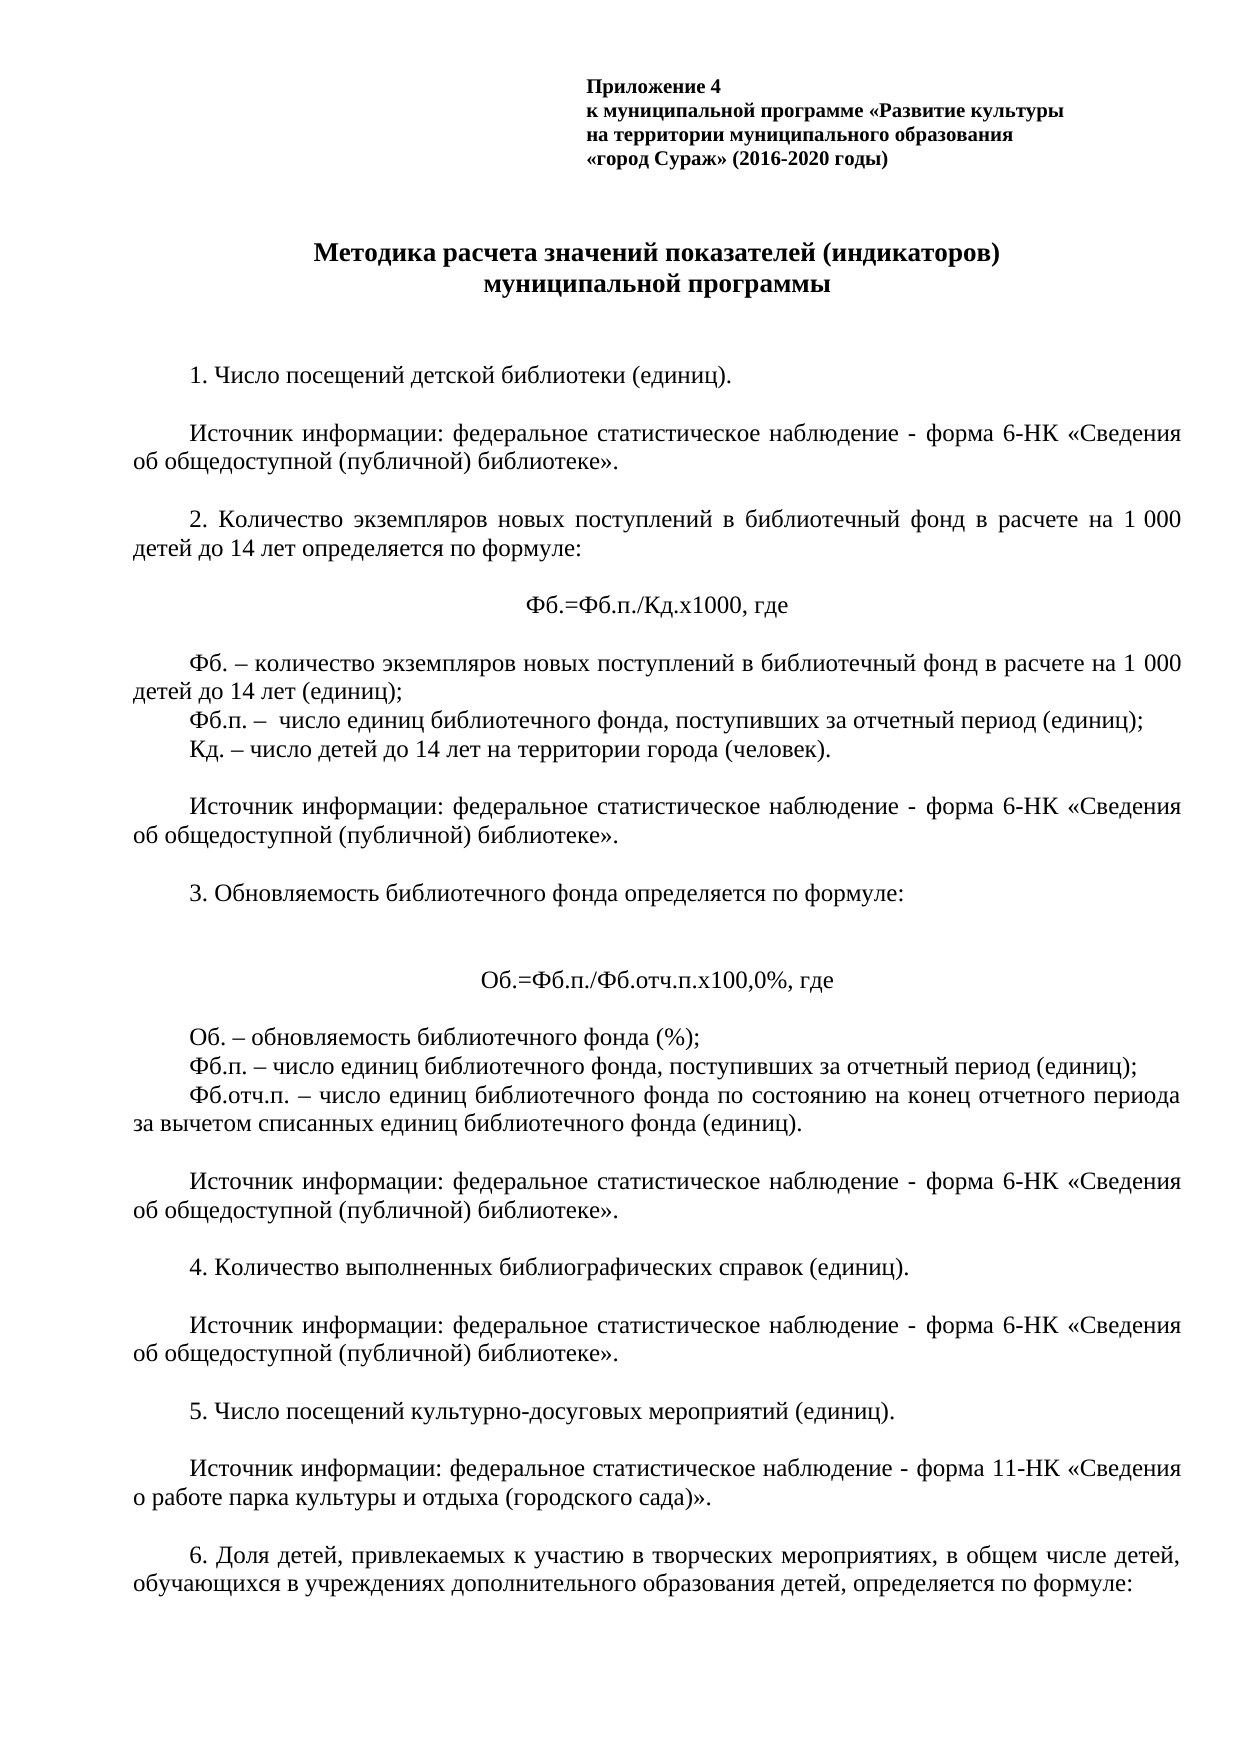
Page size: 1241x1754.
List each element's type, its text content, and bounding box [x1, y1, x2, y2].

text 1. Число посещений детской библиотеки (единиц). [133, 360, 1181, 389]
text Методика расчета значений показателей (индикаторов) [133, 236, 1181, 267]
text Фб.п. – число единиц библиотечного фонда, поступивших за отчетный период (единиц); [133, 705, 1181, 734]
text к муниципальной программе «Развитие культуры [133, 98, 1196, 122]
text «город Сураж» (2016-2020 годы) [133, 146, 1196, 170]
text Фб. – количество экземпляров новых поступлений в библиотечный фонд в расчете на 1 000 детей до 14 лет (единиц); [133, 648, 1181, 705]
text 6. Доля детей, привлекаемых к участию в творческих мероприятиях, в общем числе детей, обучающихся в учреждениях дополнительного образования детей, определяется по формуле: [133, 1540, 1181, 1597]
text муниципальной программы [133, 267, 1181, 298]
text Источник информации: федеральное статистическое наблюдение - форма 6-НК «Сведения об общедоступной (публичной) библиотеке». [133, 418, 1181, 475]
text Кд. – число детей до 14 лет на территории города (человек). [133, 734, 1181, 763]
text Источник информации: федеральное статистическое наблюдение - форма 6-НК «Сведения об общедоступной (публичной) библиотеке». [133, 1166, 1181, 1223]
text Источник информации: федеральное статистическое наблюдение - форма 11-НК «Сведения о работе парка культуры и отдыха (городского сада)». [133, 1453, 1181, 1511]
text Об. – обновляемость библиотечного фонда (%); [133, 1022, 1181, 1051]
text Фб.отч.п. – число единиц библиотечного фонда по состоянию на конец отчетного периода за вычетом списанных единиц библиотечного фонда (единиц). [133, 1080, 1181, 1137]
text Об.=Фб.п./Фб.отч.п.x100,0%, где [133, 965, 1181, 993]
text Источник информации: федеральное статистическое наблюдение - форма 6-НК «Сведения об общедоступной (публичной) библиотеке». [133, 1310, 1181, 1367]
text Источник информации: федеральное статистическое наблюдение - форма 6-НК «Сведения об общедоступной (публичной) библиотеке». [133, 791, 1181, 849]
text 2. Количество экземпляров новых поступлений в библиотечный фонд в расчете на 1 000 детей до 14 лет определяется по формуле: [133, 504, 1181, 561]
text Фб.=Фб.п./Кд.x1000, где [133, 590, 1181, 619]
text 3. Обновляемость библиотечного фонда определяется по формуле: [133, 878, 1181, 907]
text Фб.п. – число единиц библиотечного фонда, поступивших за отчетный период (единиц); [133, 1051, 1181, 1080]
text 5. Число посещений культурно-досуговых мероприятий (единиц). [133, 1396, 1181, 1425]
text 4. Количество выполненных библиографических справок (единиц). [133, 1252, 1181, 1281]
text на территории муниципального образования [133, 122, 1196, 146]
text Приложение 4 [133, 74, 1196, 98]
